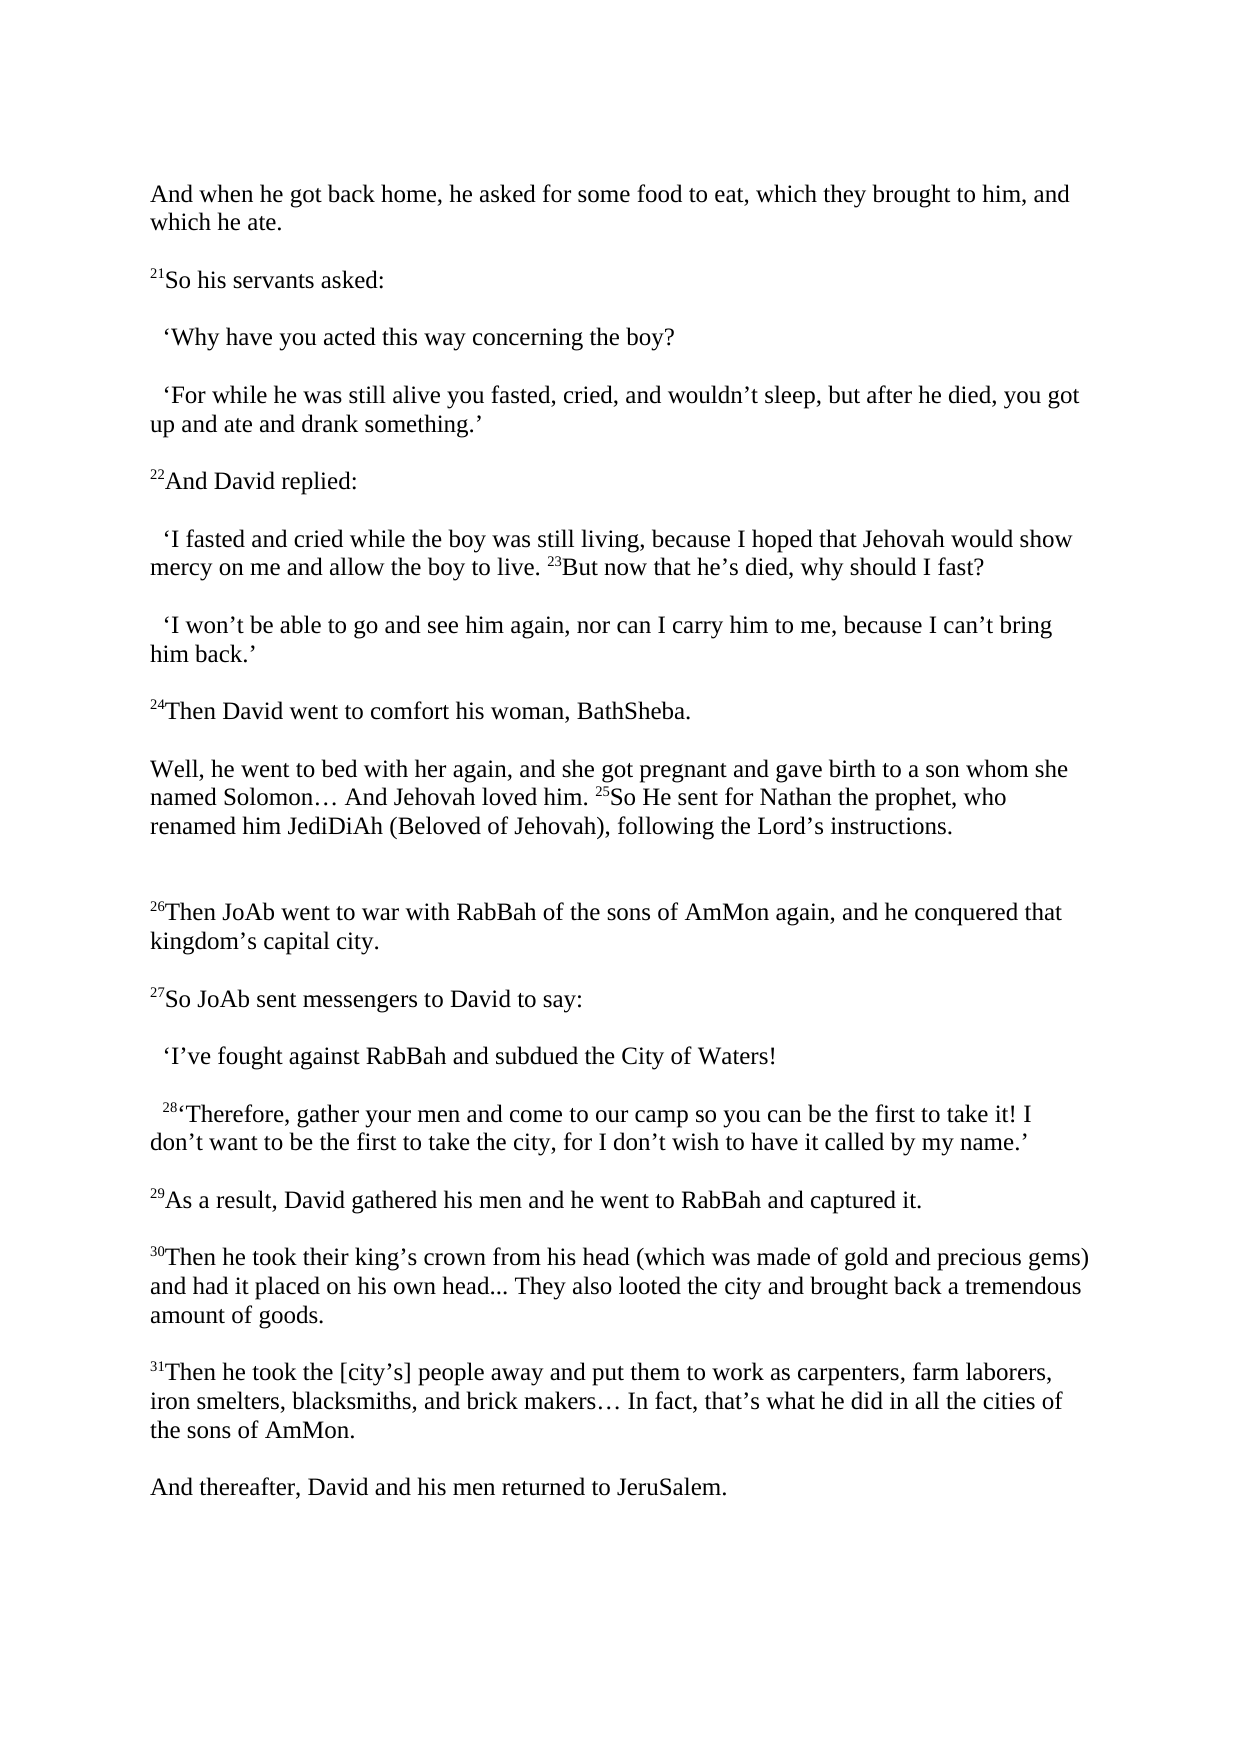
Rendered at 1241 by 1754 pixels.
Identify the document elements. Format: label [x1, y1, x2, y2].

text [150, 150, 1090, 1530]
